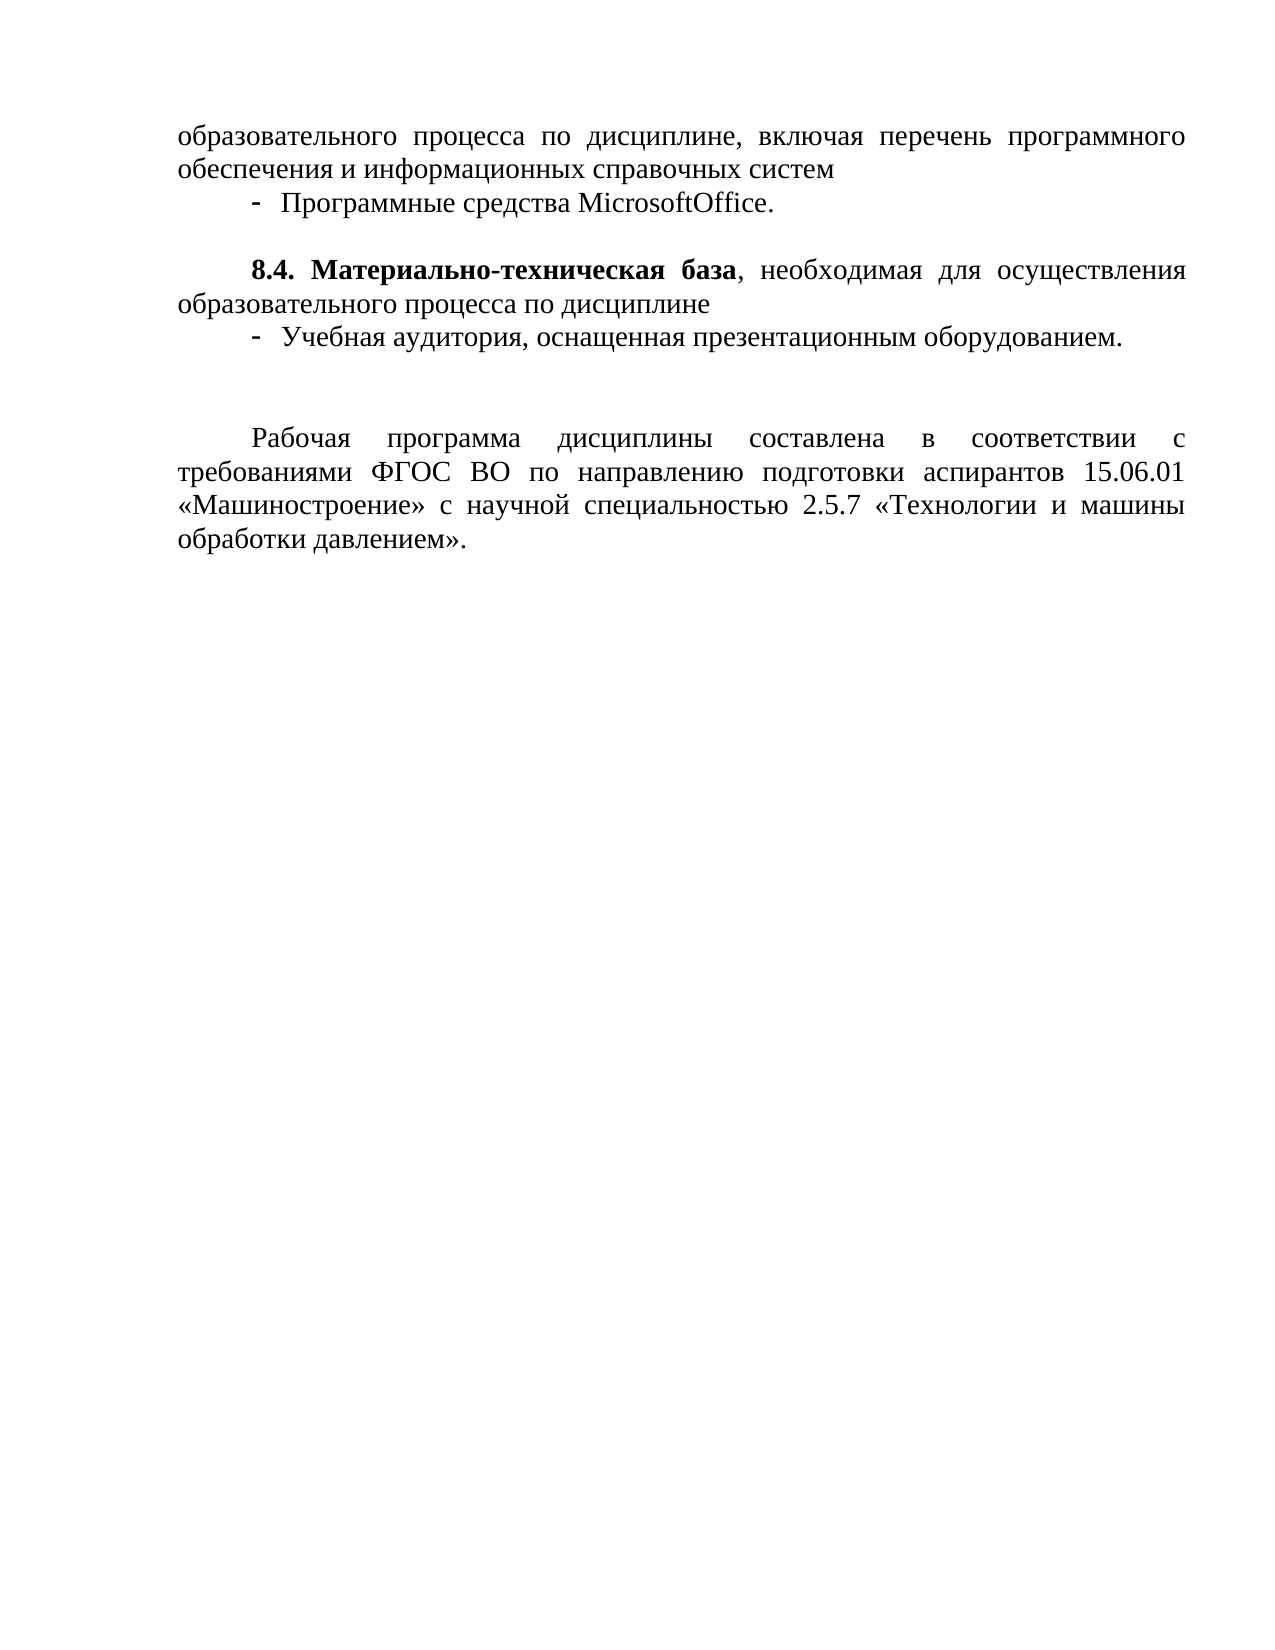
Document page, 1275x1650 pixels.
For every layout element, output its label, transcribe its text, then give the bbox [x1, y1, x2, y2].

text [177, 118, 1186, 185]
text 8.4. Материально-техническая база, необходимая для осуществления образовательного процесса по дисциплине [177, 252, 1186, 319]
text Рабочая программа дисциплины составлена в соответствии с требованиями ФГОС ВО по направлению подготовки аспирантов 15.06.01 «Машиностроение» с научной специальностью 2.5.7 «Технологии и машины обработки давлением». [177, 420, 1186, 554]
list Программные средства MicrosoftOffice. [177, 185, 1186, 219]
list Учебная аудитория, оснащенная презентационным оборудованием. [177, 319, 1186, 353]
